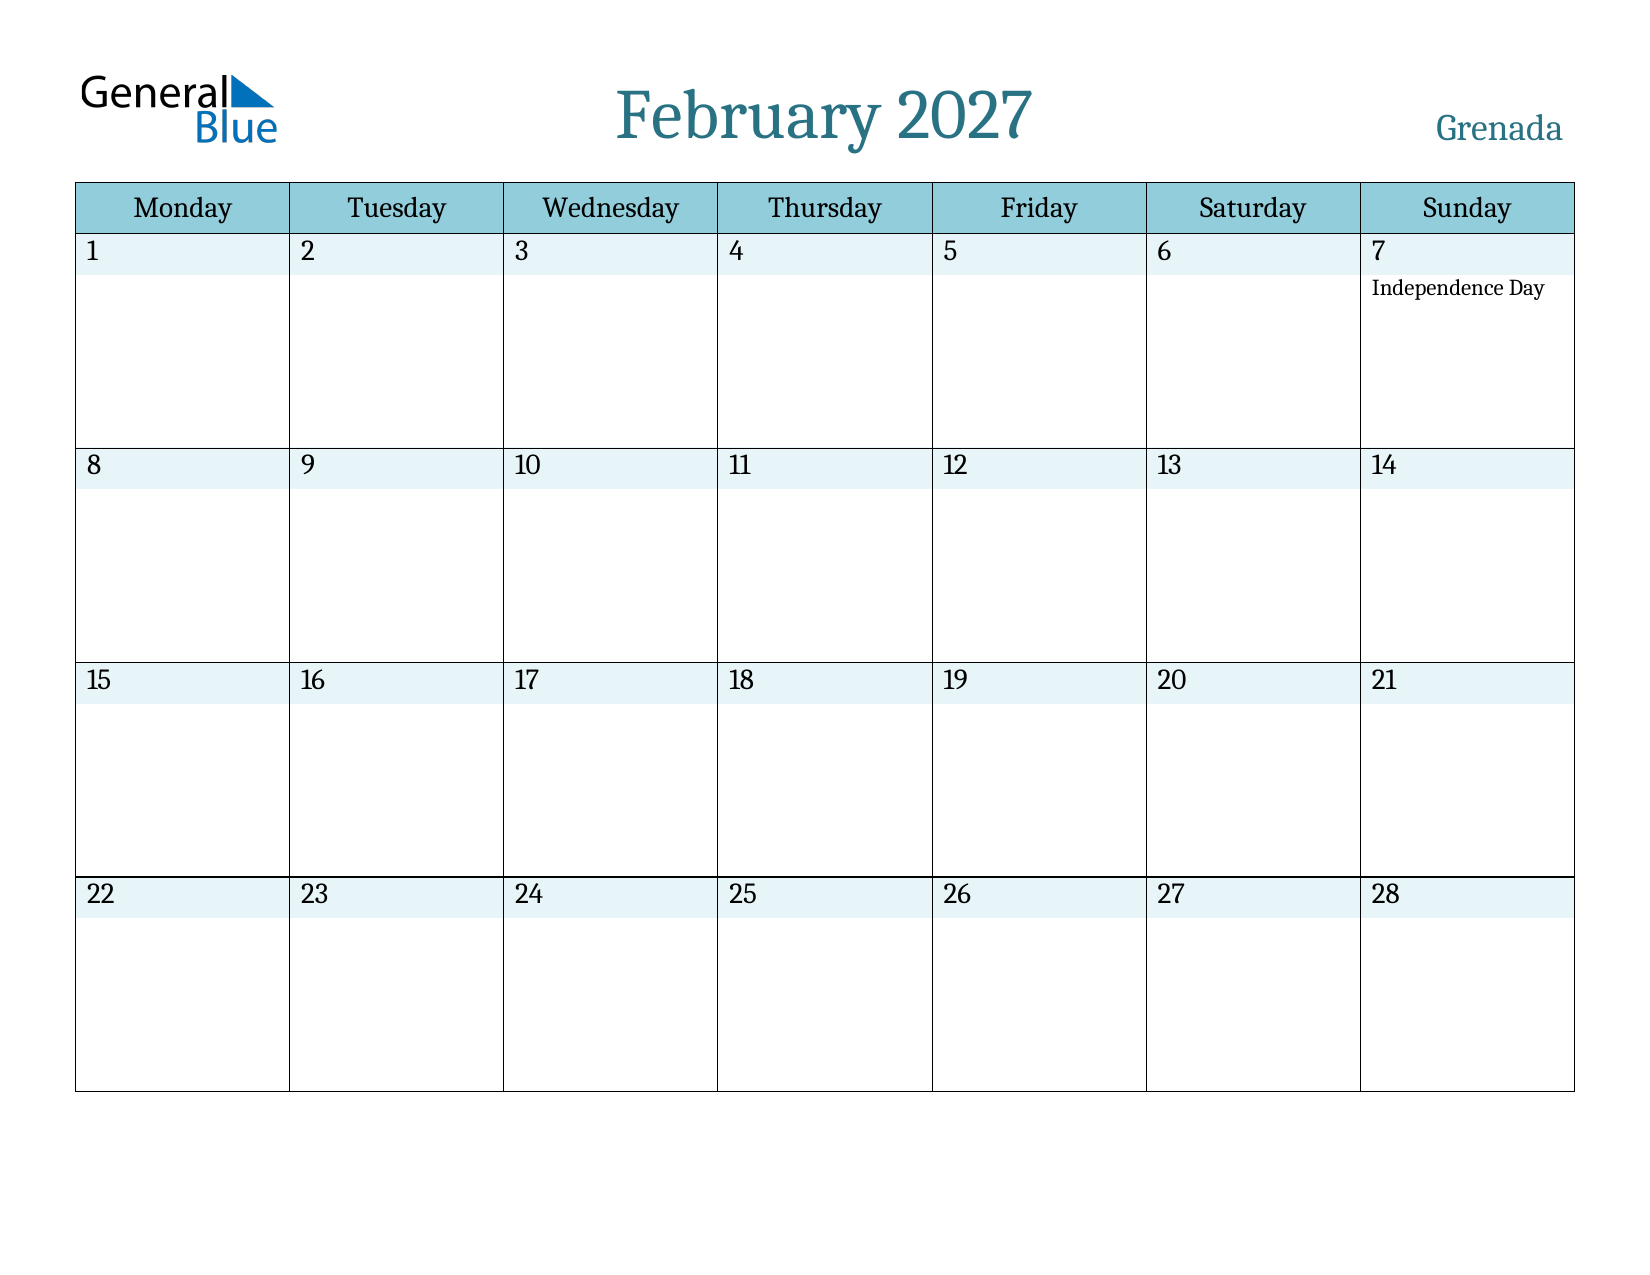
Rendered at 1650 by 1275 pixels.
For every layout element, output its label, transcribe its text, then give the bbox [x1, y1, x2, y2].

table_cell [1147, 918, 1360, 1091]
table_cell 28 [1361, 878, 1574, 918]
table_cell [504, 489, 717, 662]
table_cell 19 [933, 663, 1146, 704]
table_cell 17 [504, 663, 717, 704]
table_cell 22 [76, 878, 289, 918]
table_cell [76, 489, 289, 662]
table_header February 2027 [504, 75, 1146, 182]
table_cell [290, 275, 503, 447]
table_cell 20 [1147, 663, 1360, 704]
table_cell [76, 918, 289, 1091]
table_cell 4 [718, 234, 932, 275]
table_cell [1361, 704, 1574, 876]
table_cell 24 [504, 878, 717, 918]
table_cell Sunday [1361, 183, 1574, 233]
table_cell Thursday [718, 183, 932, 233]
table_cell 9 [290, 449, 503, 489]
table_header Grenada [1146, 75, 1574, 182]
table_cell 21 [1361, 663, 1574, 704]
table_cell 26 [933, 878, 1146, 918]
table_cell Saturday [1147, 183, 1360, 233]
table_cell [290, 704, 503, 876]
table_cell [933, 489, 1146, 662]
table_cell [933, 918, 1146, 1091]
table_cell Monday [76, 183, 289, 233]
table_cell [718, 704, 932, 876]
table_cell [1147, 489, 1360, 662]
table_cell [76, 275, 289, 447]
table_cell Friday [933, 183, 1146, 233]
table_cell [718, 489, 932, 662]
table_cell 16 [290, 663, 503, 704]
table_cell 7 [1361, 234, 1574, 275]
table_cell 2 [290, 234, 503, 275]
table_cell [1361, 918, 1574, 1091]
table_cell [504, 918, 717, 1091]
table_cell 23 [290, 878, 503, 918]
picture [81, 75, 277, 143]
table_cell [504, 275, 717, 447]
table_cell [718, 275, 932, 447]
table_cell 14 [1361, 449, 1574, 489]
table_cell 13 [1147, 449, 1360, 489]
table_cell Wednesday [504, 183, 717, 233]
table_header [76, 75, 503, 182]
table_cell 10 [504, 449, 717, 489]
table_cell [504, 704, 717, 876]
table_cell 25 [718, 878, 932, 918]
table_cell 8 [76, 449, 289, 489]
table_cell 11 [718, 449, 932, 489]
table_cell Independence Day [1361, 275, 1574, 447]
table_cell 18 [718, 663, 932, 704]
table_cell [1147, 275, 1360, 447]
table_cell [76, 704, 289, 876]
table_cell [290, 489, 503, 662]
table_cell 6 [1147, 234, 1360, 275]
table_cell 5 [933, 234, 1146, 275]
table_cell [1361, 489, 1574, 662]
table_cell [290, 918, 503, 1091]
table_cell [933, 704, 1146, 876]
table_cell [933, 275, 1146, 447]
table_cell 3 [504, 234, 717, 275]
table_cell 12 [933, 449, 1146, 489]
table_cell [718, 918, 932, 1091]
table_cell 1 [76, 234, 289, 275]
table_cell [1147, 704, 1360, 876]
table_cell 15 [76, 663, 289, 704]
table_cell 27 [1147, 878, 1360, 918]
table_cell Tuesday [290, 183, 503, 233]
